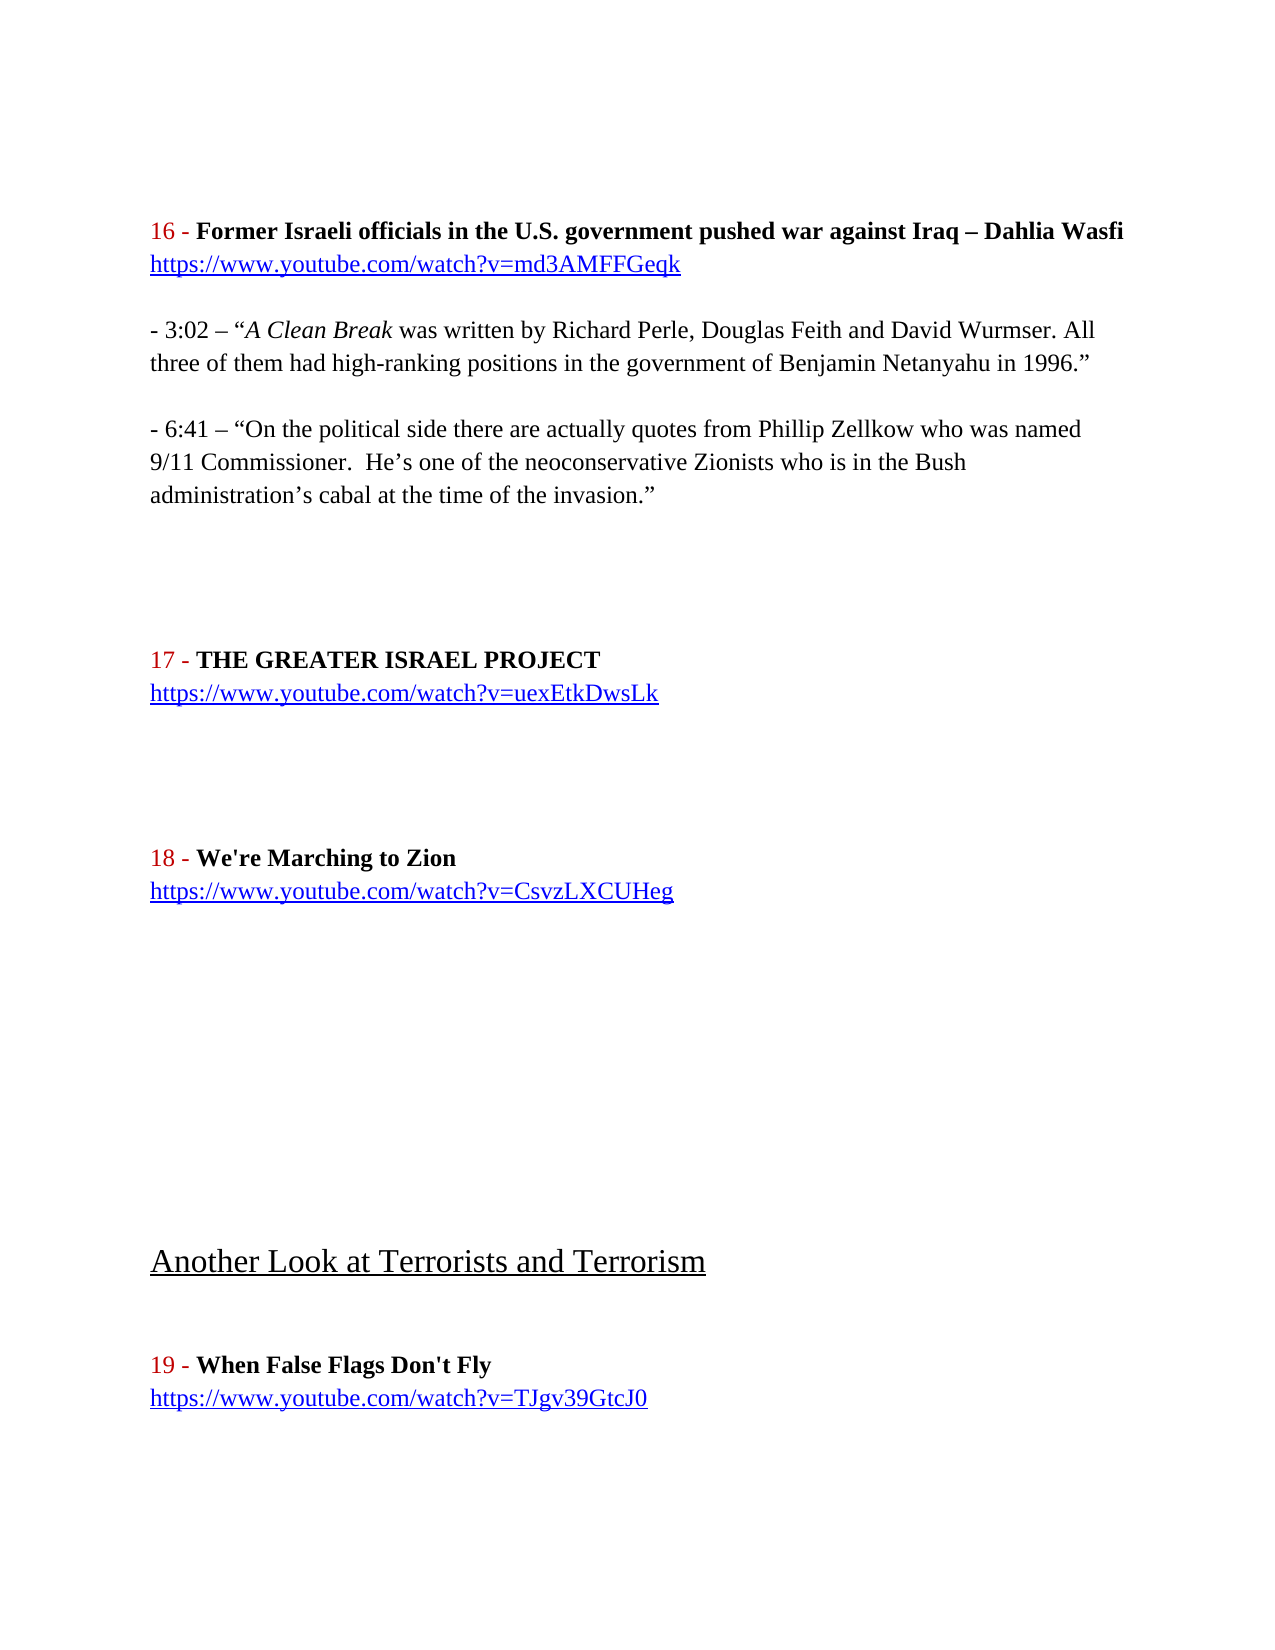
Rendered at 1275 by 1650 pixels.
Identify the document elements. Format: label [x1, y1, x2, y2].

text [150, 150, 1125, 1478]
